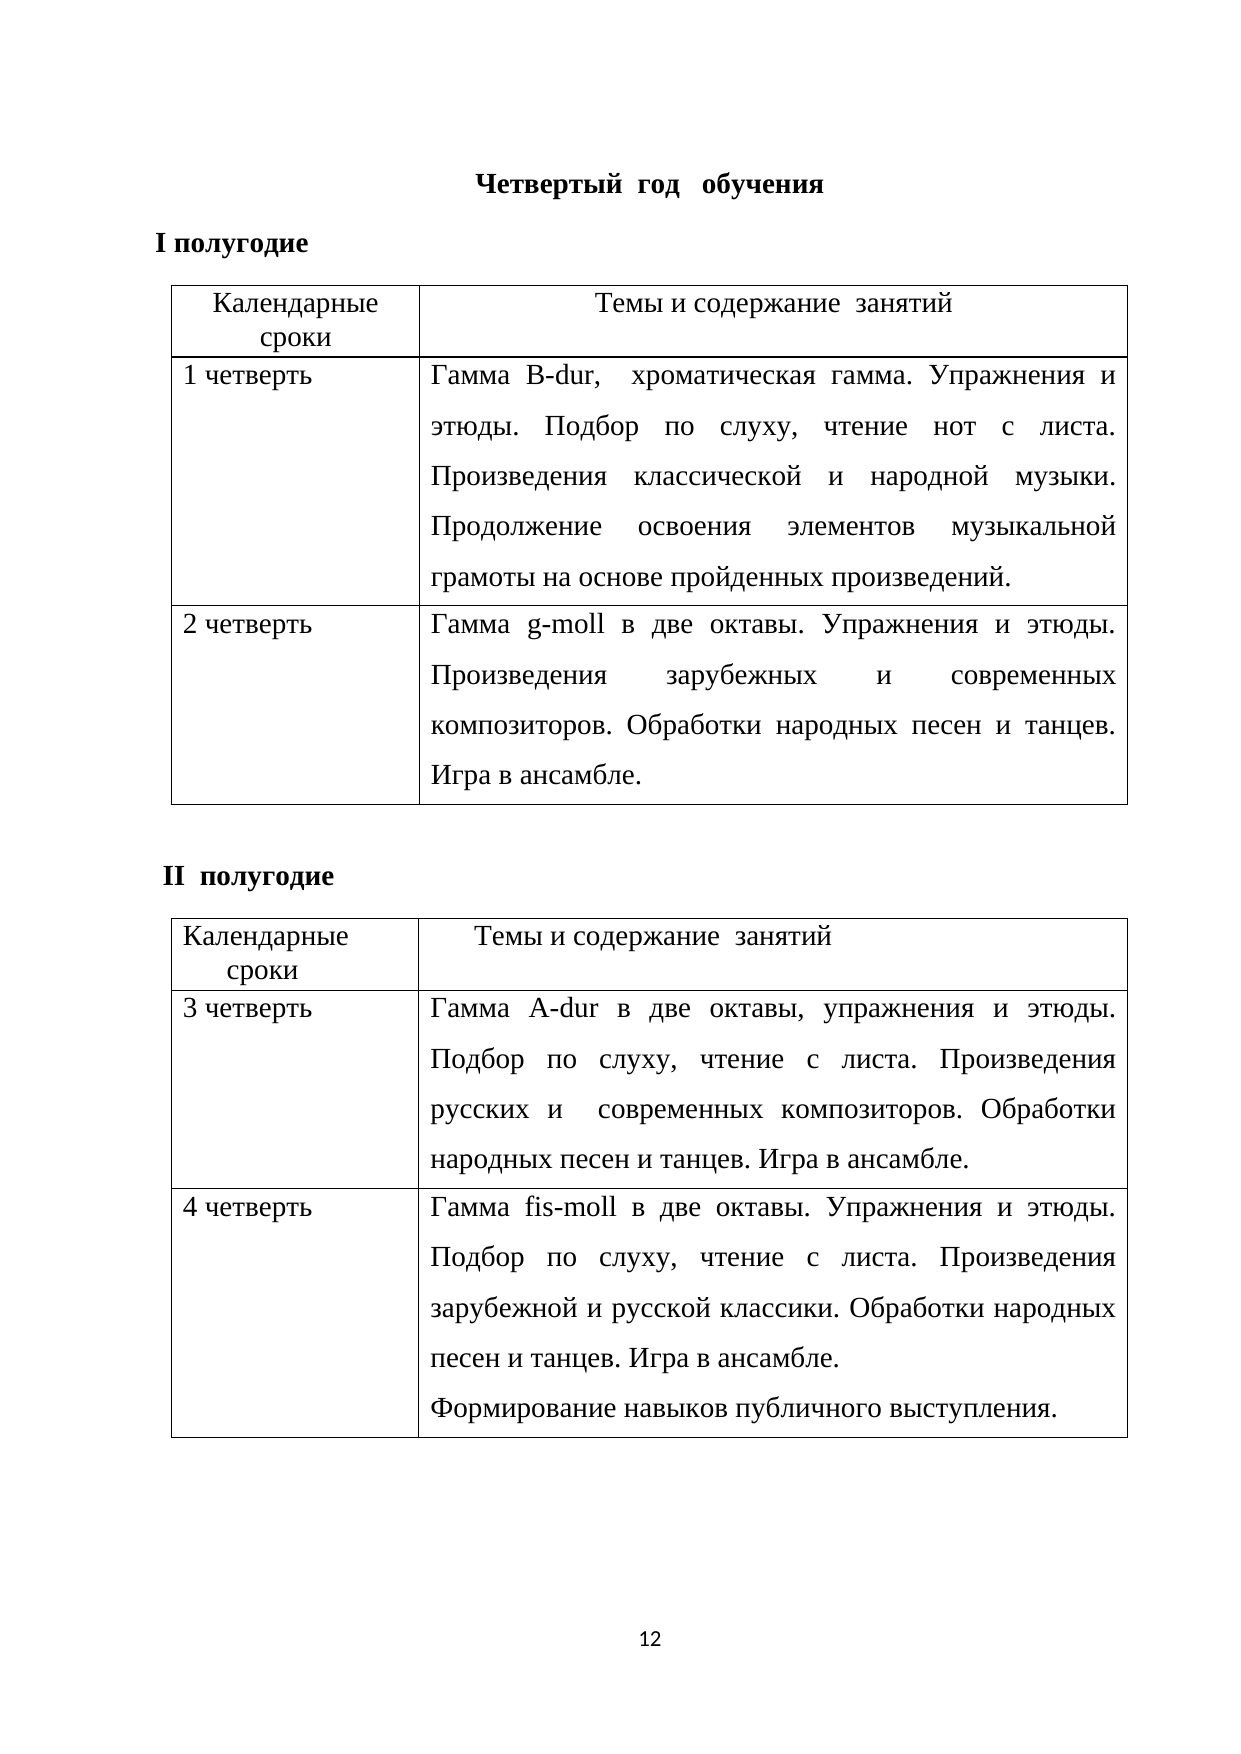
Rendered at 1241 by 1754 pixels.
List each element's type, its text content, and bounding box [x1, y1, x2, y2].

table_cell 1 четверть [172, 358, 419, 605]
table_cell Гамма А-dur в две октавы, упражнения и этюды. Подбор по слуху, чтение с листа. Произведения русских и современных композиторов. Обработки народных песен и танцев. Игра в ансамбле. [419, 991, 1127, 1188]
table_cell 3 четверть [172, 991, 418, 1188]
table_cell Гамма B-dur, хроматическая гамма. Упражнения и этюды. Подбор по слуху, чтение нот с листа. Произведения классической и народной музыки. Продолжение освоения элементов музыкальной грамоты на основе пройденных произведений. [420, 358, 1127, 605]
table_cell 2 четверть [172, 606, 419, 804]
text II полугодие [148, 858, 1152, 892]
table_cell 4 четверть [172, 1189, 418, 1437]
table_header Календарные сроки [172, 919, 418, 989]
text Четвертый год обучения [148, 166, 1152, 199]
table_header Темы и содержание занятий [419, 919, 1127, 989]
table_cell Гамма g-moll в две октавы. Упражнения и этюды. Произведения зарубежных и современных композиторов. Обработки народных песен и танцев. Игра в ансамбле. [420, 606, 1127, 804]
table_header Календарные сроки [172, 286, 419, 356]
table_header Темы и содержание занятий [420, 286, 1127, 356]
text I полугодие [148, 225, 1152, 259]
table_cell Гамма fis-moll в две октавы. Упражнения и этюды. Подбор по слуху, чтение с листа. Произведения зарубежной и русской классики. Обработки народных песен и танцев. Игра в ансамбле. Формирование навыков публичного выступления. [419, 1189, 1127, 1437]
